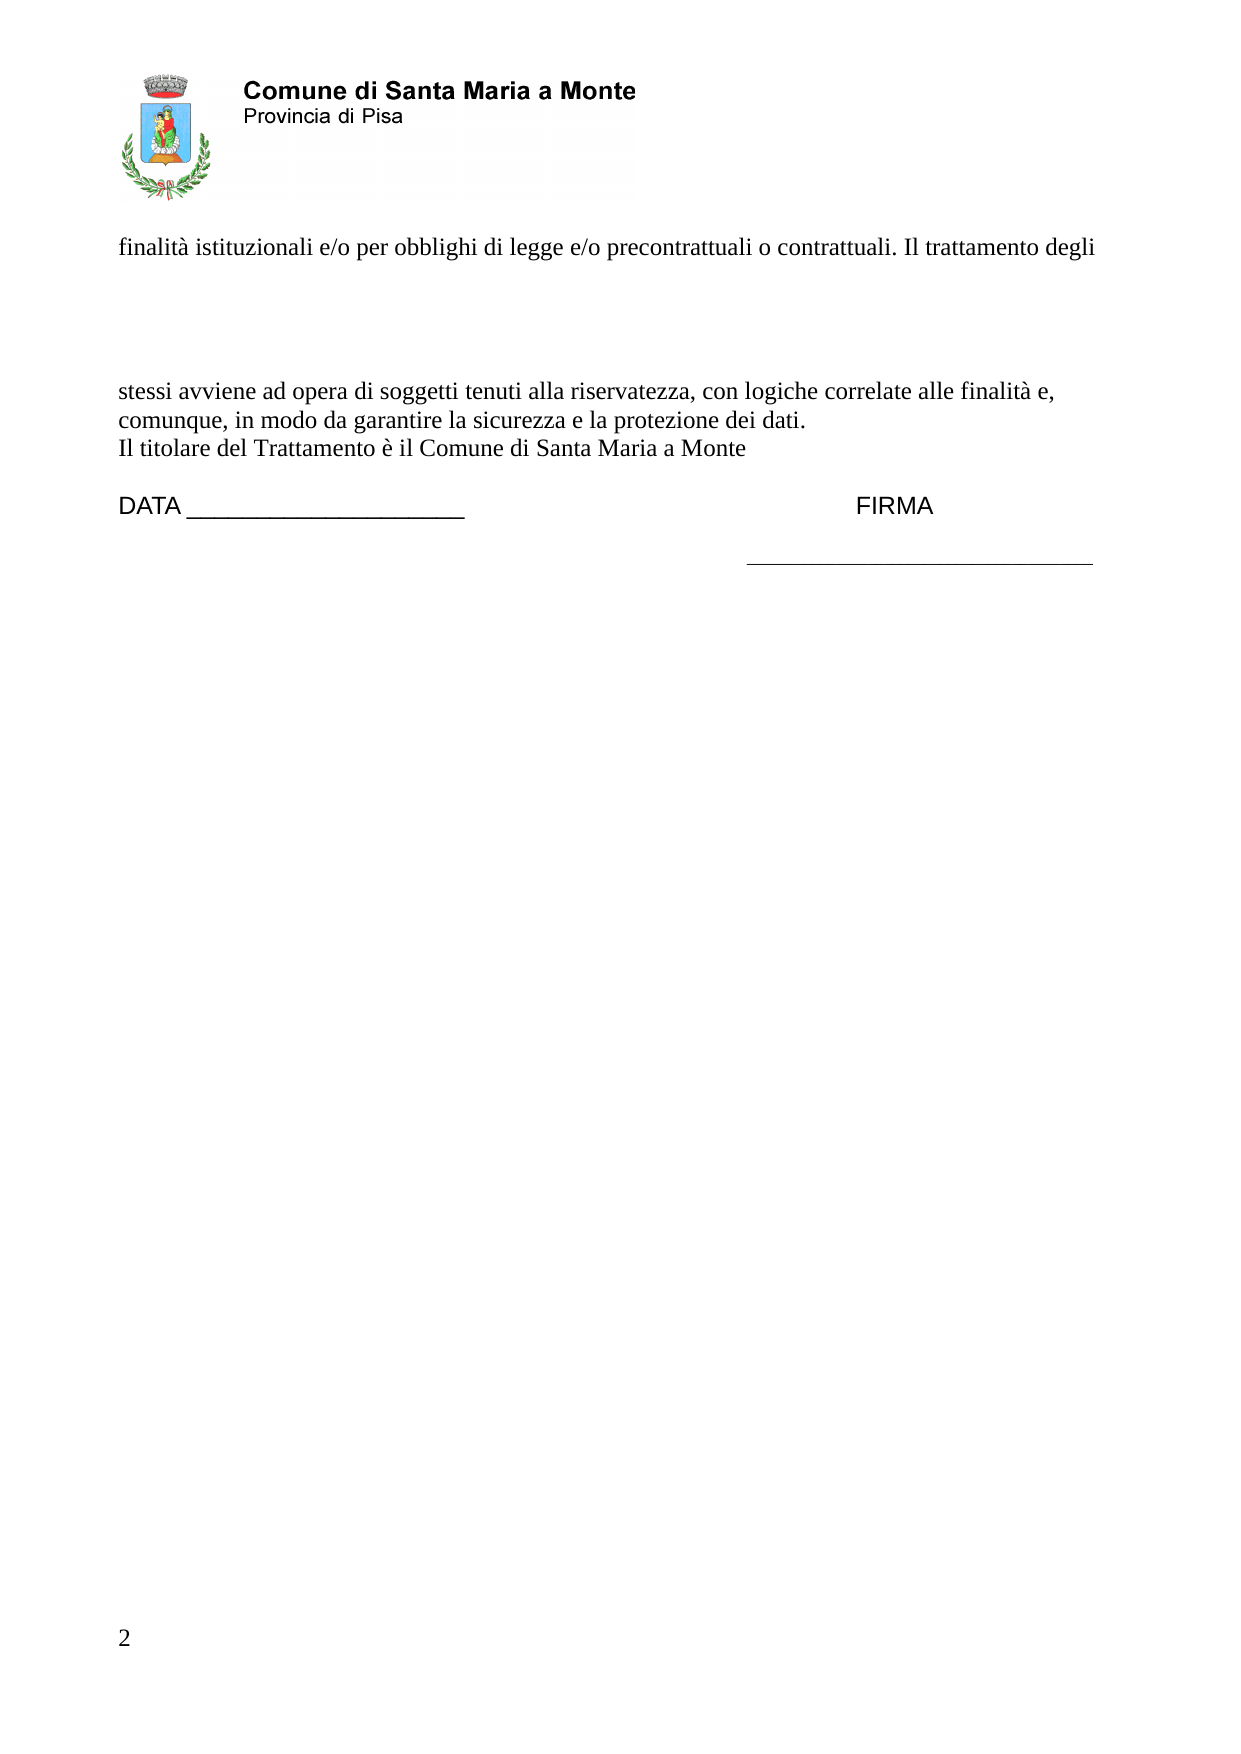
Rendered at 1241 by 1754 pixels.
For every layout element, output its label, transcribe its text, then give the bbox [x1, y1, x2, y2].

picture [118, 73, 636, 204]
text stessi avviene ad opera di soggetti tenuti alla riservatezza, con logiche correlate alle finalità e, [118, 376, 1122, 405]
text DATA ____________________ FIRMA [118, 491, 1122, 520]
text finalità istituzionali e/o per obblighi di legge e/o precontrattuali o contrattuali. Il trattamento degli [118, 232, 1122, 261]
text Il titolare del Trattamento è il Comune di Santa Maria a Monte [118, 433, 1122, 462]
text comunque, in modo da garantire la sicurezza e la protezione dei dati. [118, 405, 1122, 433]
text ___________________________________________ [118, 548, 1093, 577]
